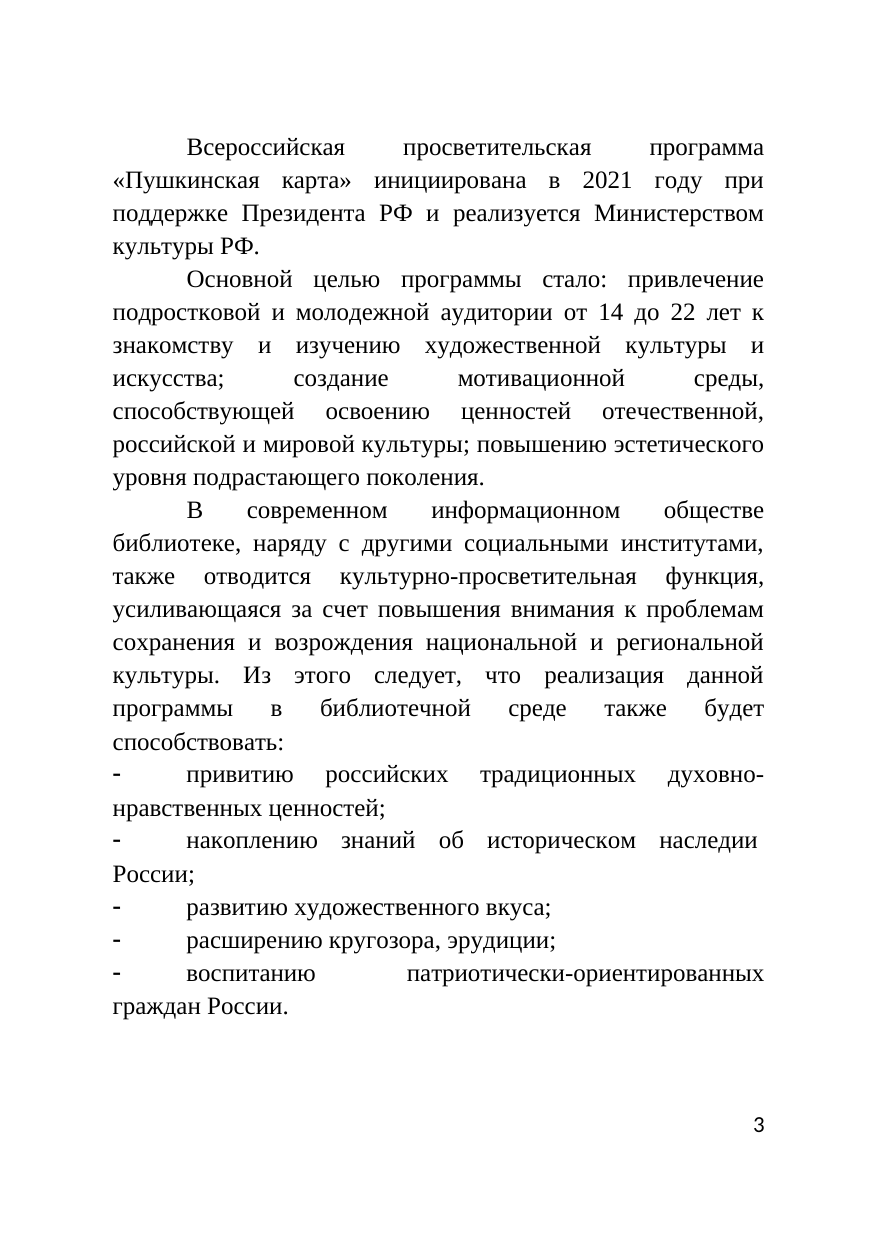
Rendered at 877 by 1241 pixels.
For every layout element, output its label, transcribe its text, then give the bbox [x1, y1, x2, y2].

text В современном информационном обществе библиотеке, наряду с другими социальными институтами, также отводится культурно-просветительная функция, усиливающаяся за счет повышения внимания к проблемам сохранения и возрождения национальной и региональной культуры. Из этого следует, что реализация данной программы в библиотечной среде также будет способствовать: [112, 495, 764, 755]
list воспитанию патриотически-ориентированных граждан России. [112, 958, 764, 1019]
list накоплению знаний об историческом наследии России; [112, 826, 764, 887]
text Всероссийская просветительская программа «Пушкинская карта» инициирована в 2021 году при поддержке Президента РФ и реализуется Министерством культуры РФ. [112, 132, 764, 260]
text Основной целью программы стало: привлечение подростковой и молодежной аудитории от 14 до 22 лет к знакомству и изучению художественной культуры и искусства; создание мотивационной среды, способствующей освоению ценностей отечественной, российской и мировой культуры; повышению эстетического уровня подрастающего поколения. [112, 264, 764, 491]
list расширению кругозора, эрудиции; [112, 925, 764, 953]
list привитию российских традиционных духовно-нравственных ценностей; [112, 759, 764, 821]
list развитию художественного вкуса; [112, 892, 764, 920]
